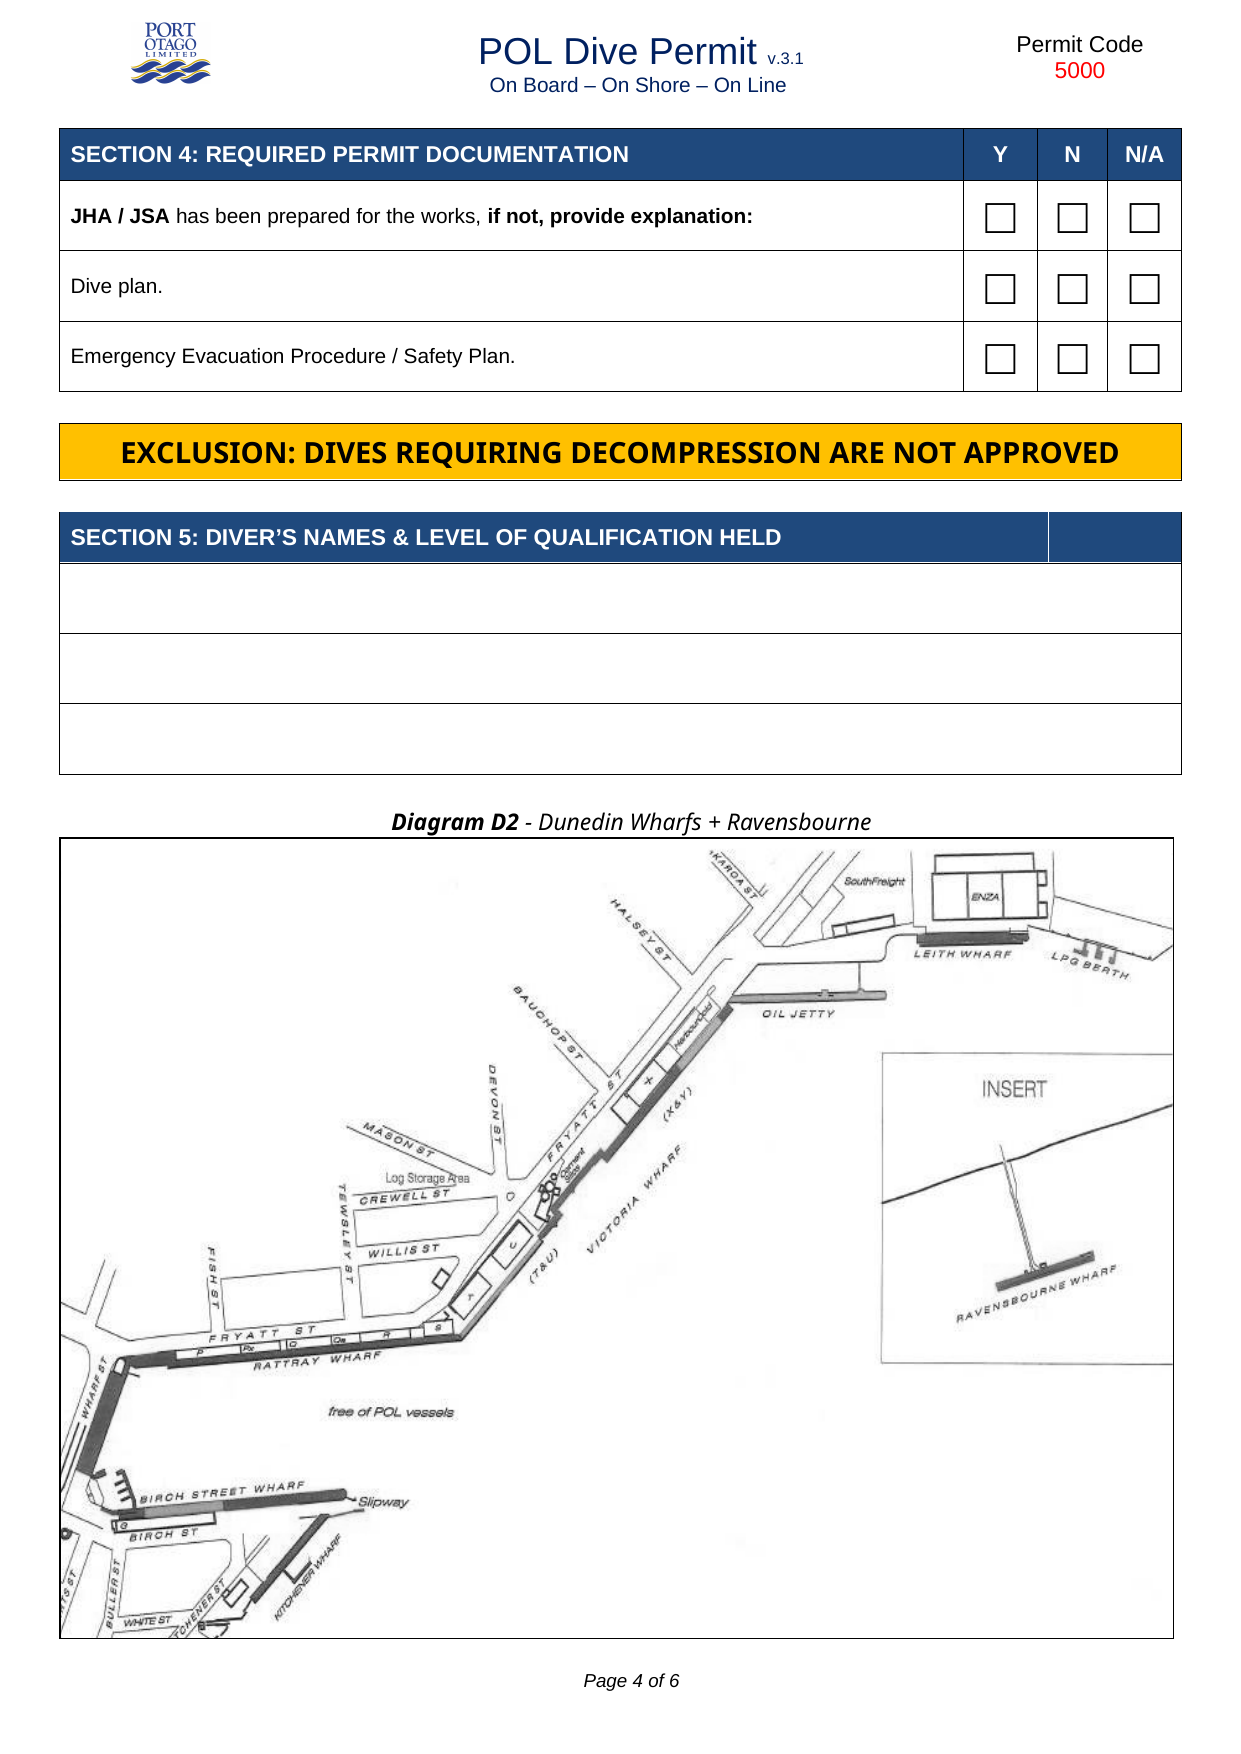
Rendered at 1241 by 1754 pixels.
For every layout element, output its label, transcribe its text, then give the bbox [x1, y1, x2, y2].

table_header SECTION 4: REQUIRED PERMIT DOCUMENTATION [60, 129, 963, 180]
table_header Y [964, 129, 1037, 180]
table_header [1108, 512, 1181, 562]
table_cell [60, 564, 1181, 633]
table_cell □ [1108, 251, 1181, 321]
text Diagram D2 - Dunedin Wharfs + Ravensbourne [59, 806, 1203, 837]
table_cell □ [964, 322, 1037, 391]
table_header EXCLUSION: Dives requiring decompression are NOT APPROVED [60, 424, 1181, 479]
table_header N [1038, 129, 1107, 180]
table_cell □ [1038, 322, 1107, 391]
table_cell Dive plan. [60, 251, 963, 321]
table_cell □ [1108, 322, 1181, 391]
table_cell □ [1038, 251, 1107, 321]
table_header SECTION 5: DIVer’s names & leVEl of qualification held [60, 512, 963, 562]
table_cell [60, 704, 1181, 774]
table_header N/A [1108, 129, 1181, 180]
table_cell JHA / JSA has been prepared for the works, if not, provide explanation: [60, 181, 963, 250]
table_cell □ [964, 251, 1037, 321]
table_header [1049, 512, 1108, 562]
table_cell Emergency Evacuation Procedure / Safety Plan. [60, 322, 963, 391]
picture [130, 22, 211, 84]
table_cell □ [1038, 181, 1107, 250]
table_cell □ [964, 181, 1037, 250]
table_cell □ [1108, 181, 1181, 250]
table_cell [60, 634, 1181, 703]
table_header [963, 512, 1048, 562]
